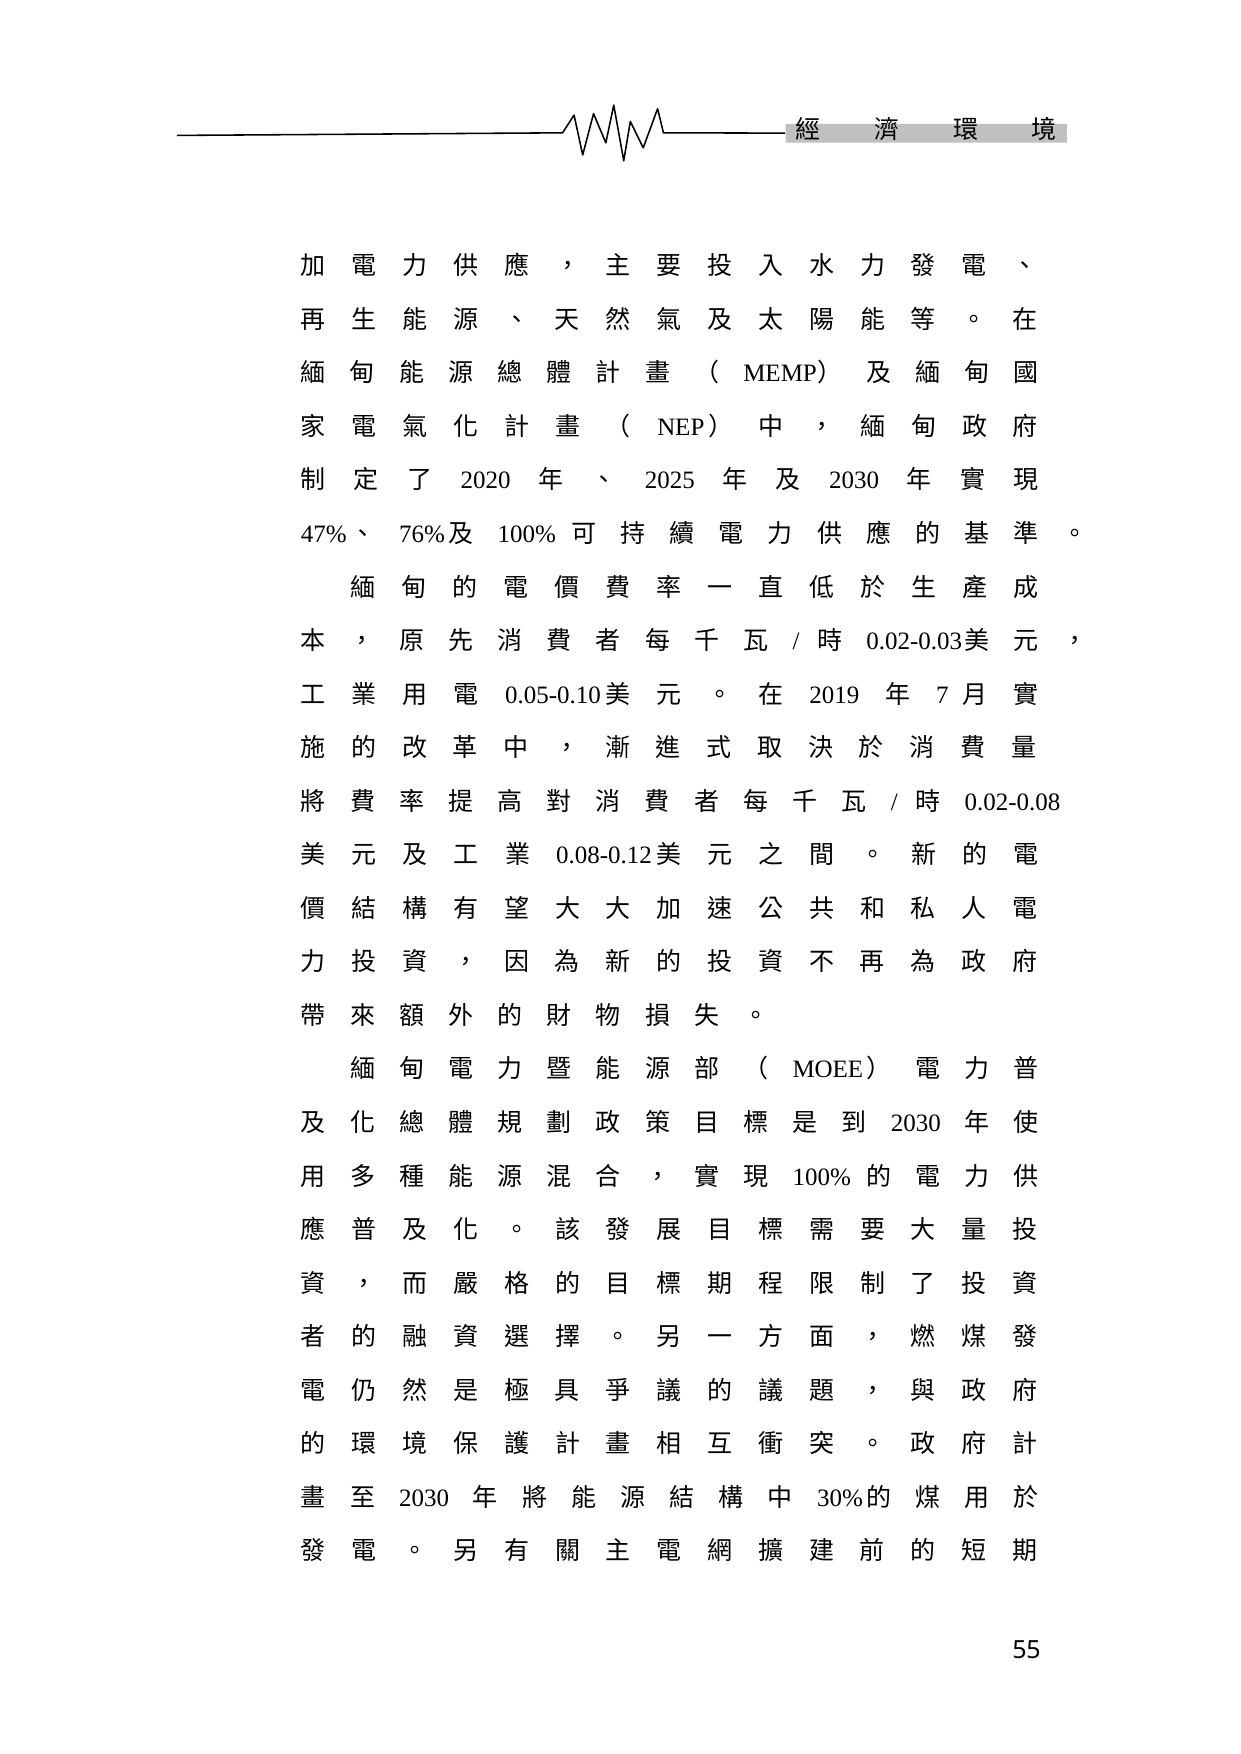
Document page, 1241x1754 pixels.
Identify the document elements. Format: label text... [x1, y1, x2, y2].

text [276, 237, 1063, 558]
text 緬甸的電價費率一直低於生產成本，原先消費者每千瓦/時0.02-0.03美元，工業用電0.05-0.10美元。在2019年7月實施的改革中，漸進式取決於消費量，將費率提高對消費者每千瓦/時0.02-0.08美元及工業0.08-0.12美元之間。新的電價結構有望大大加速公共和私人電力投資，因為新的投資不再為政府帶來額外的財物損失。 [276, 558, 1063, 1040]
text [276, 1040, 1063, 1576]
